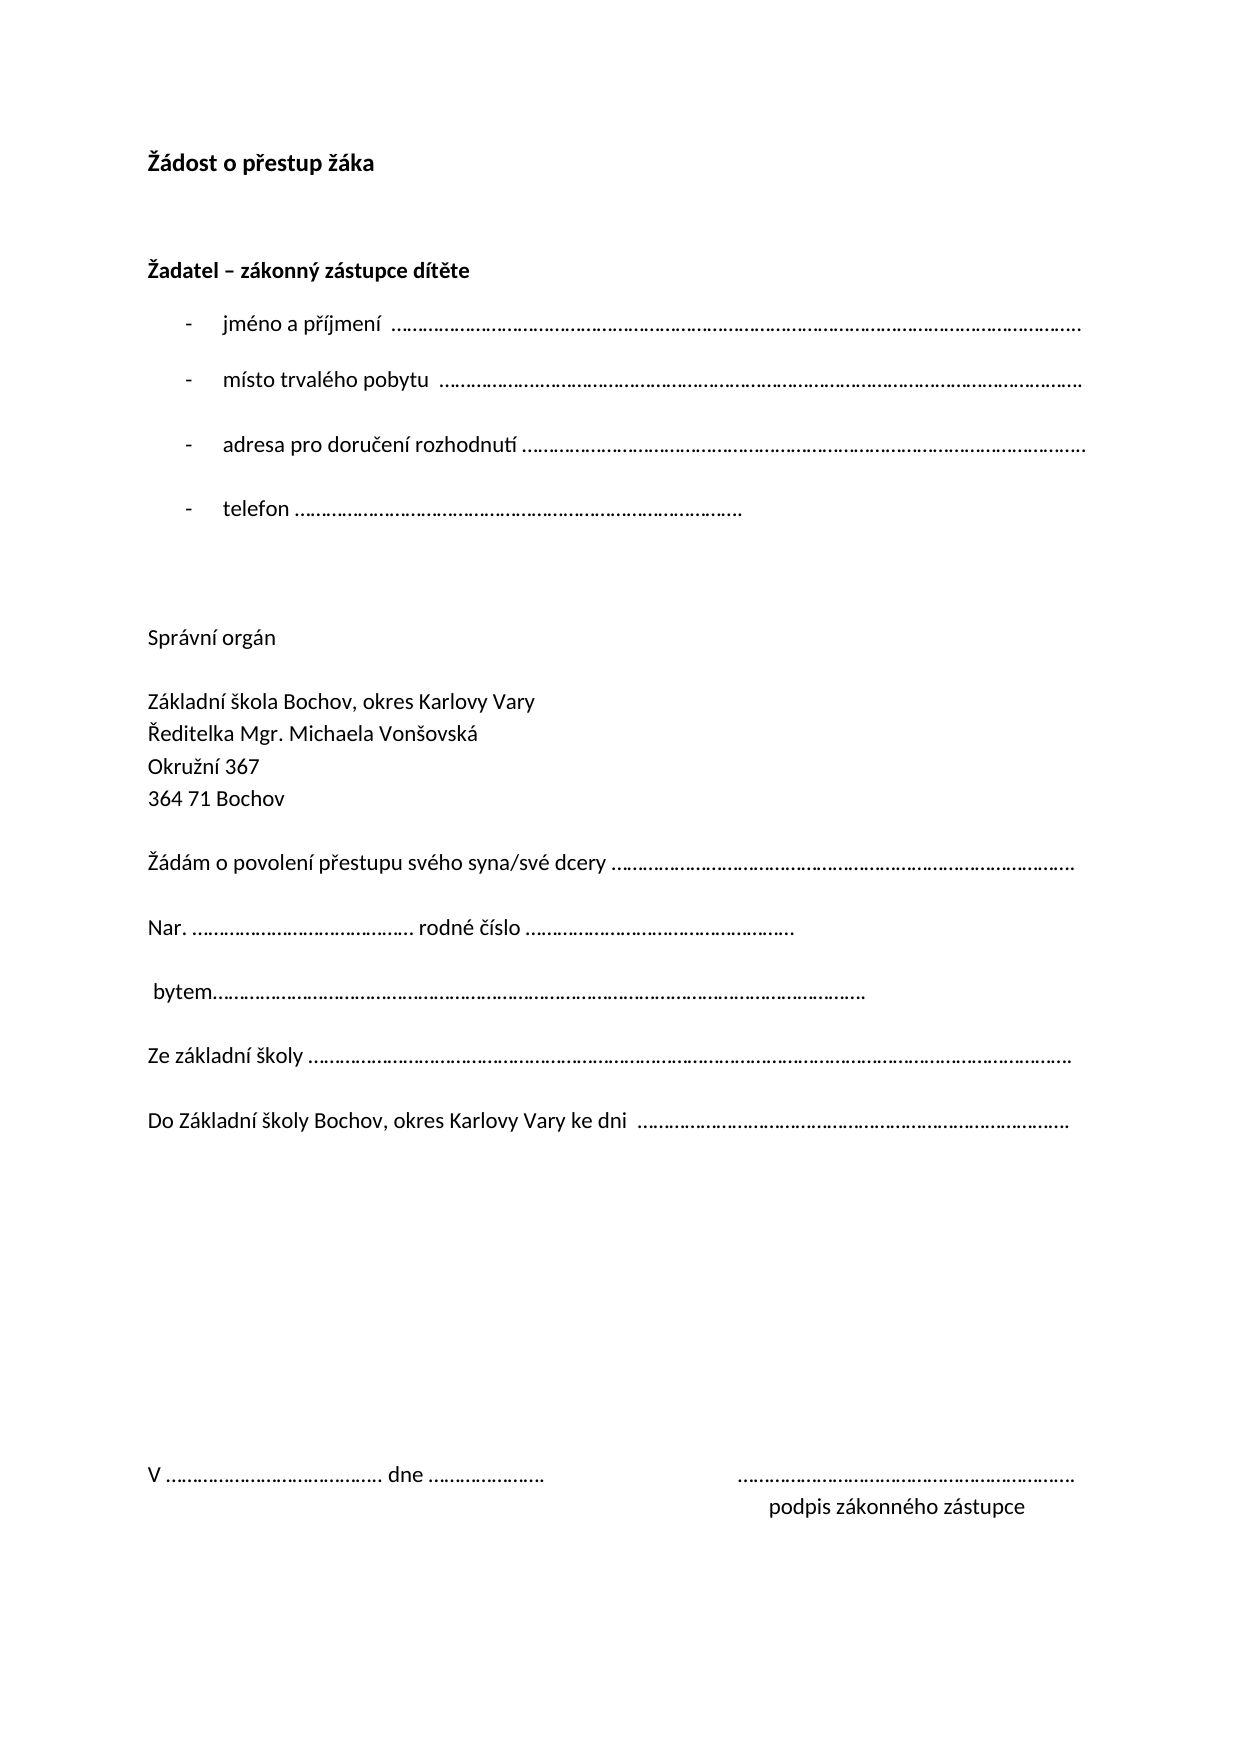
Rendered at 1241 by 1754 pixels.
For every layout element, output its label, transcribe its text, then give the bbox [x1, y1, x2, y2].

text Základní škola Bochov, okres Karlovy Vary [148, 687, 1093, 715]
text Žádám o povolení přestupu svého syna/své dcery ……………………………………………………………………………. [148, 848, 1093, 876]
list místo trvalého pobytu ……………….…………………………………………………………………………………………. [185, 366, 1093, 393]
text Žadatel – zákonný zástupce dítěte [148, 256, 1093, 284]
text Správní orgán [148, 623, 1093, 651]
text podpis zákonného zástupce [148, 1492, 1093, 1552]
text V ………………………………….. dne …………………. ………………………………………………………. [148, 1460, 1093, 1488]
text Ředitelka Mgr. Michaela Vonšovská [148, 719, 1093, 748]
text 364 71 Bochov [148, 784, 1093, 812]
text Do Základní školy Bochov, okres Karlovy Vary ke dni ………………………………………………………………………. [148, 1106, 1093, 1134]
list jméno a příjmení ………………………………………………………………………………………………………………….. [185, 309, 1093, 337]
text Okružní 367 [148, 752, 1093, 780]
list adresa pro doručení rozhodnutí …………………………………………………………………………………………….. [185, 430, 1093, 458]
text Nar. …………………………………… rodné číslo …………………………………………… [148, 913, 1093, 941]
text bytem……………………………………………………………………………………………………………. [148, 977, 1093, 1005]
list telefon …………………………………………………………………………. [185, 494, 1093, 522]
text Žádost o přestup žáka [148, 148, 1093, 178]
text Ze základní školy ………………………………………………………………………………………………………………………………. [148, 1041, 1093, 1069]
